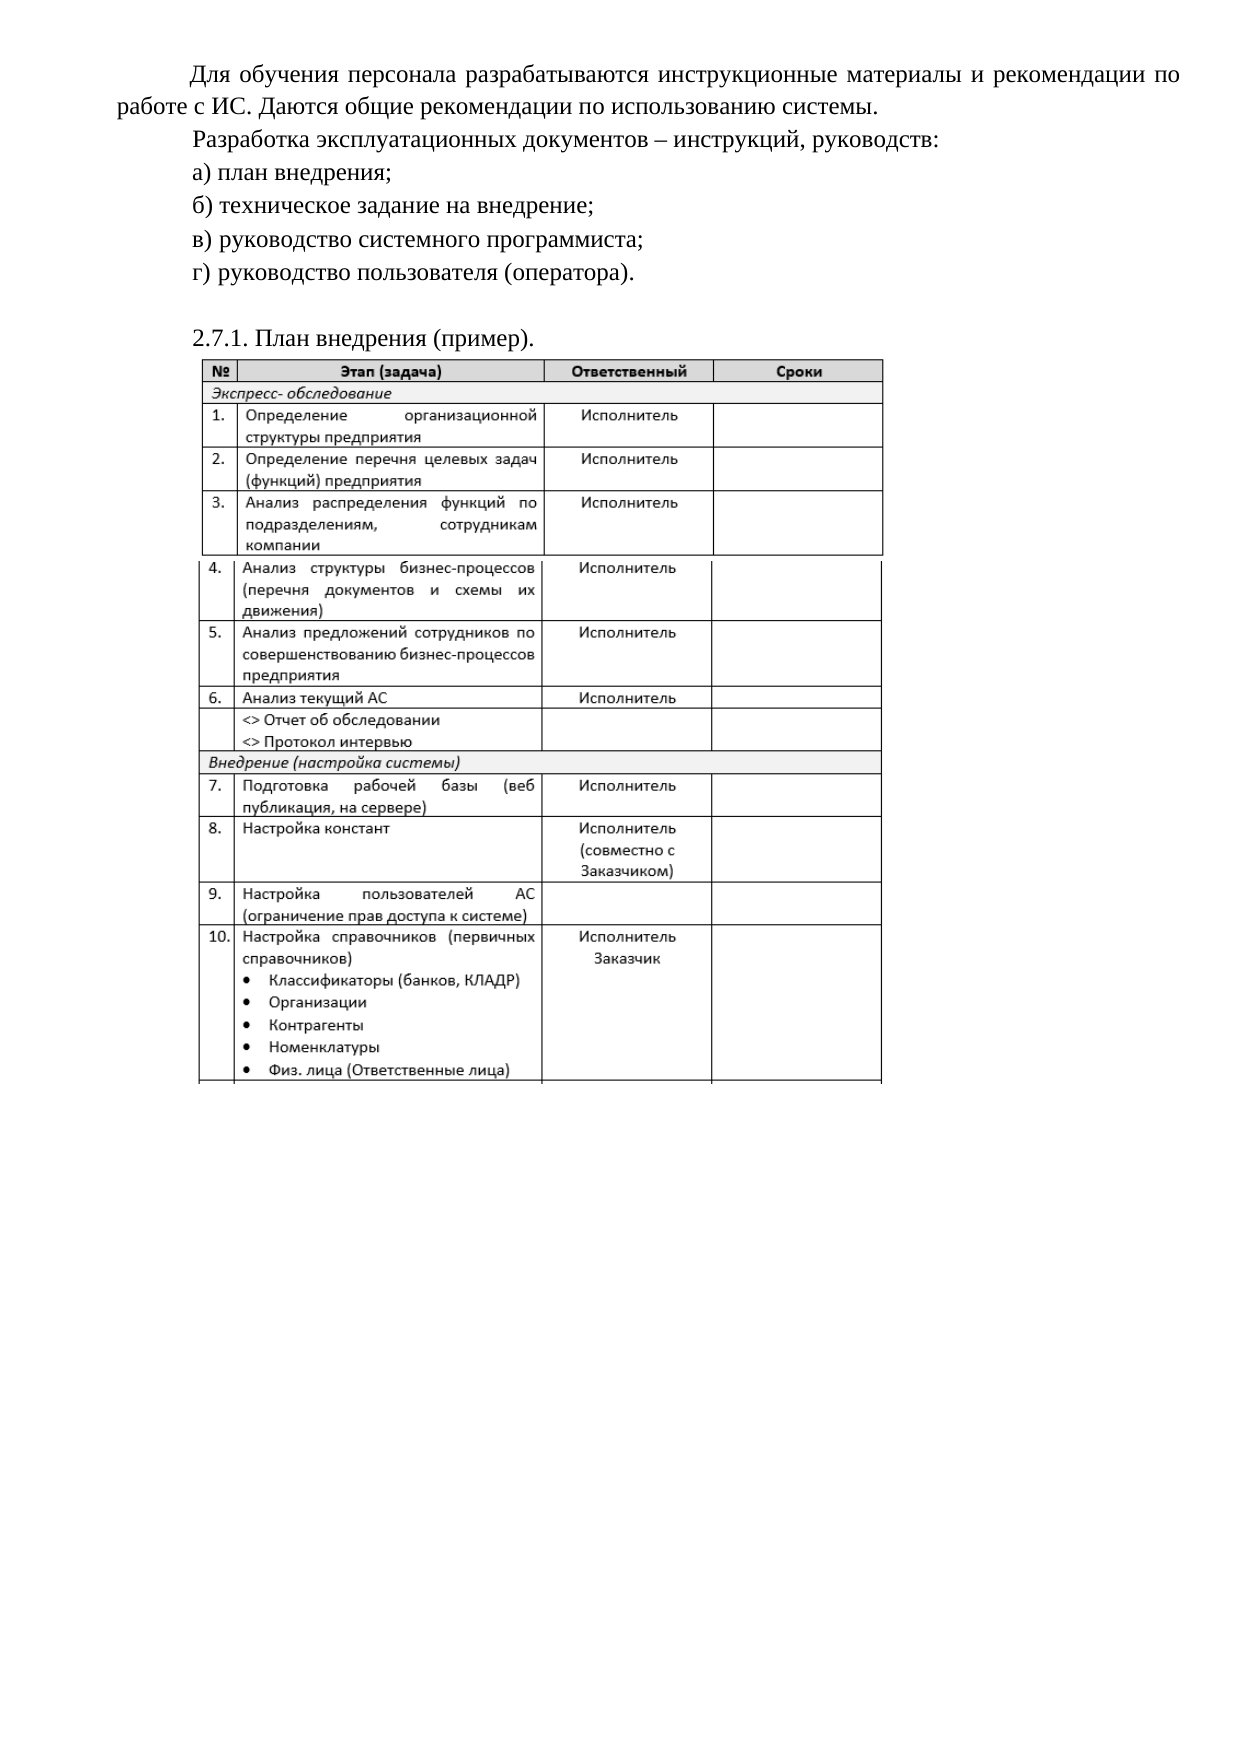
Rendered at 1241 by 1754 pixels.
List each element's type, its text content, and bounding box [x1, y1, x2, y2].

text 2.7.1. План внедрения (пример). [192, 323, 1181, 352]
picture [192, 561, 893, 1084]
picture [192, 356, 891, 559]
text г) руководство пользователя (оператора). [192, 257, 1181, 286]
text б) техническое задание на внедрение; [192, 191, 994, 219]
text Для обучения персонала разрабатываются инструкционные материалы и рекомендации по работе с ИС. Даются общие рекомендации по использованию системы. [117, 59, 1181, 120]
text в) руководство системного программиста; [192, 224, 1181, 253]
text Разработка эксплуатационных документов – инструкций, руководств: [192, 124, 1181, 153]
text а) план внедрения; [192, 157, 994, 186]
